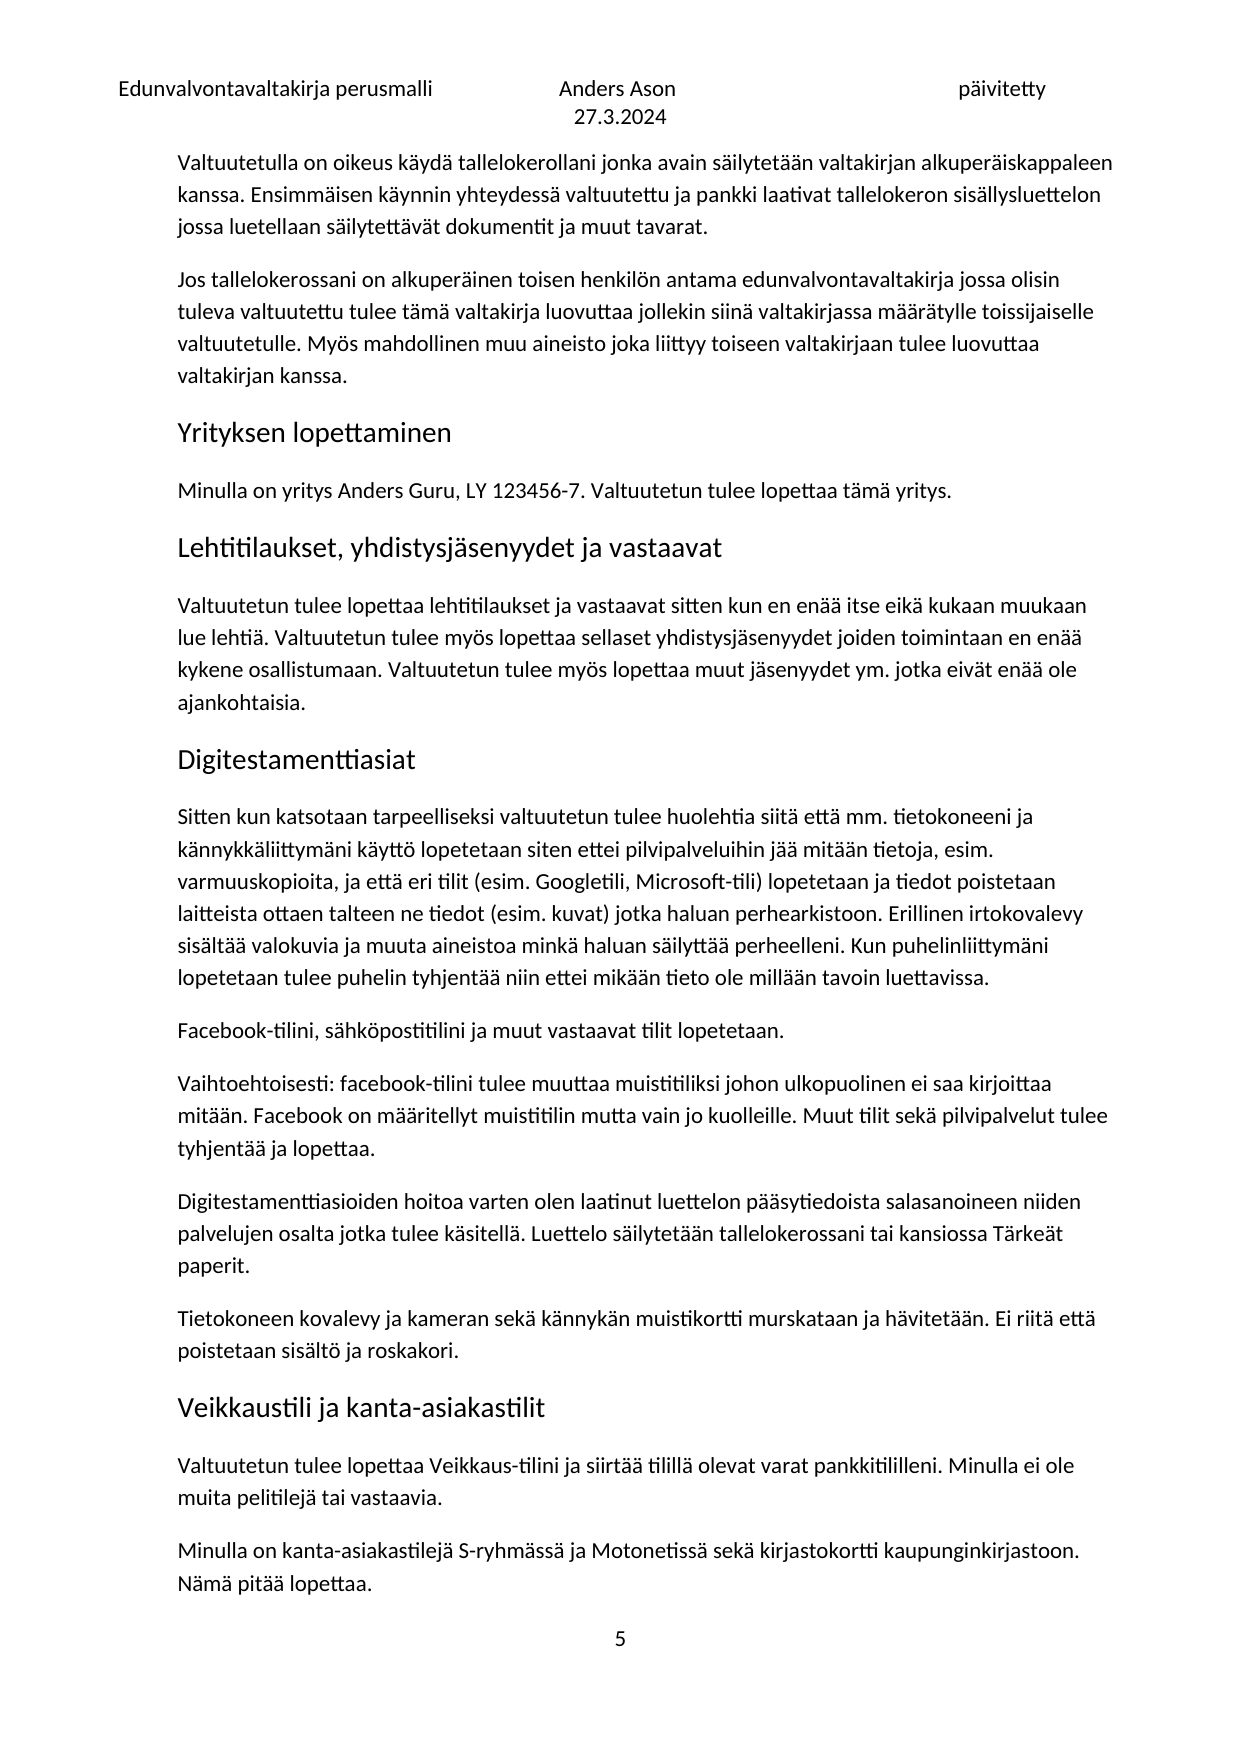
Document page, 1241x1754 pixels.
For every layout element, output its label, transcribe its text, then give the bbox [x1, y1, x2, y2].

text Minulla on kanta-asiakastilejä S-ryhmässä ja Motonetissä sekä kirjastokortti kaupunginkirjastoon. Nämä pitää lopettaa. [177, 1536, 1122, 1597]
text Digitestamenttiasiat [177, 741, 1122, 776]
text Jos tallelokerossani on alkuperäinen toisen henkilön antama edunvalvontavaltakirja jossa olisin tuleva valtuutettu tulee tämä valtakirja luovuttaa jollekin siinä valtakirjassa määrätylle toissijaiselle valtuutetulle. Myös mahdollinen muu aineisto joka liittyy toiseen valtakirjaan tulee luovuttaa valtakirjan kanssa. [177, 265, 1122, 389]
text Lehtitilaukset, yhdistysjäsenyydet ja vastaavat [177, 529, 1122, 565]
text Valtuutetulla on oikeus käydä tallelokerollani jonka avain säilytetään valtakirjan alkuperäiskappaleen kanssa. Ensimmäisen käynnin yhteydessä valtuutettu ja pankki laativat tallelokeron sisällysluettelon jossa luetellaan säilytettävät dokumentit ja muut tavarat. [177, 148, 1122, 240]
text Tietokoneen kovalevy ja kameran sekä kännykän muistikortti murskataan ja hävitetään. Ei riitä että poistetaan sisältö ja roskakori. [177, 1304, 1122, 1364]
text Vaihtoehtoisesti: facebook-tilini tulee muuttaa muistitiliksi johon ulkopuolinen ei saa kirjoittaa mitään. Facebook on määritellyt muistitilin mutta vain jo kuolleille. Muut tilit sekä pilvipalvelut tulee tyhjentää ja lopettaa. [177, 1069, 1122, 1162]
text Sitten kun katsotaan tarpeelliseksi valtuutetun tulee huolehtia siitä että mm. tietokoneeni ja kännykkäliittymäni käyttö lopetetaan siten ettei pilvipalveluihin jää mitään tietoja, esim. varmuuskopioita, ja että eri tilit (esim. Googletili, Microsoft-tili) lopetetaan ja tiedot poistetaan laitteista ottaen talteen ne tiedot (esim. kuvat) jotka haluan perhearkistoon. Erillinen irtokovalevy sisältää valokuvia ja muuta aineistoa minkä haluan säilyttää perheelleni. Kun puhelinliittymäni lopetetaan tulee puhelin tyhjentää niin ettei mikään tieto ole millään tavoin luettavissa. [177, 802, 1122, 991]
text Digitestamenttiasioiden hoitoa varten olen laatinut luettelon pääsytiedoista salasanoineen niiden palvelujen osalta jotka tulee käsitellä. Luettelo säilytetään tallelokerossani tai kansiossa Tärkeät paperit. [177, 1187, 1122, 1279]
text Valtuutetun tulee lopettaa Veikkaus-tilini ja siirtää tilillä olevat varat pankkitililleni. Minulla ei ole muita pelitilejä tai vastaavia. [177, 1451, 1122, 1511]
text Minulla on yritys Anders Guru, LY 123456-7. Valtuutetun tulee lopettaa tämä yritys. [177, 476, 1122, 504]
text Valtuutetun tulee lopettaa lehtitilaukset ja vastaavat sitten kun en enää itse eikä kukaan muukaan lue lehtiä. Valtuutetun tulee myös lopettaa sellaset yhdistysjäsenyydet joiden toimintaan en enää kykene osallistumaan. Valtuutetun tulee myös lopettaa muut jäsenyydet ym. jotka eivät enää ole ajankohtaisia. [177, 591, 1122, 716]
text Yrityksen lopettaminen [177, 414, 1122, 450]
text Facebook-tilini, sähköpostitilini ja muut vastaavat tilit lopetetaan. [177, 1016, 1122, 1044]
text Veikkaustili ja kanta-asiakastilit [177, 1389, 1122, 1425]
